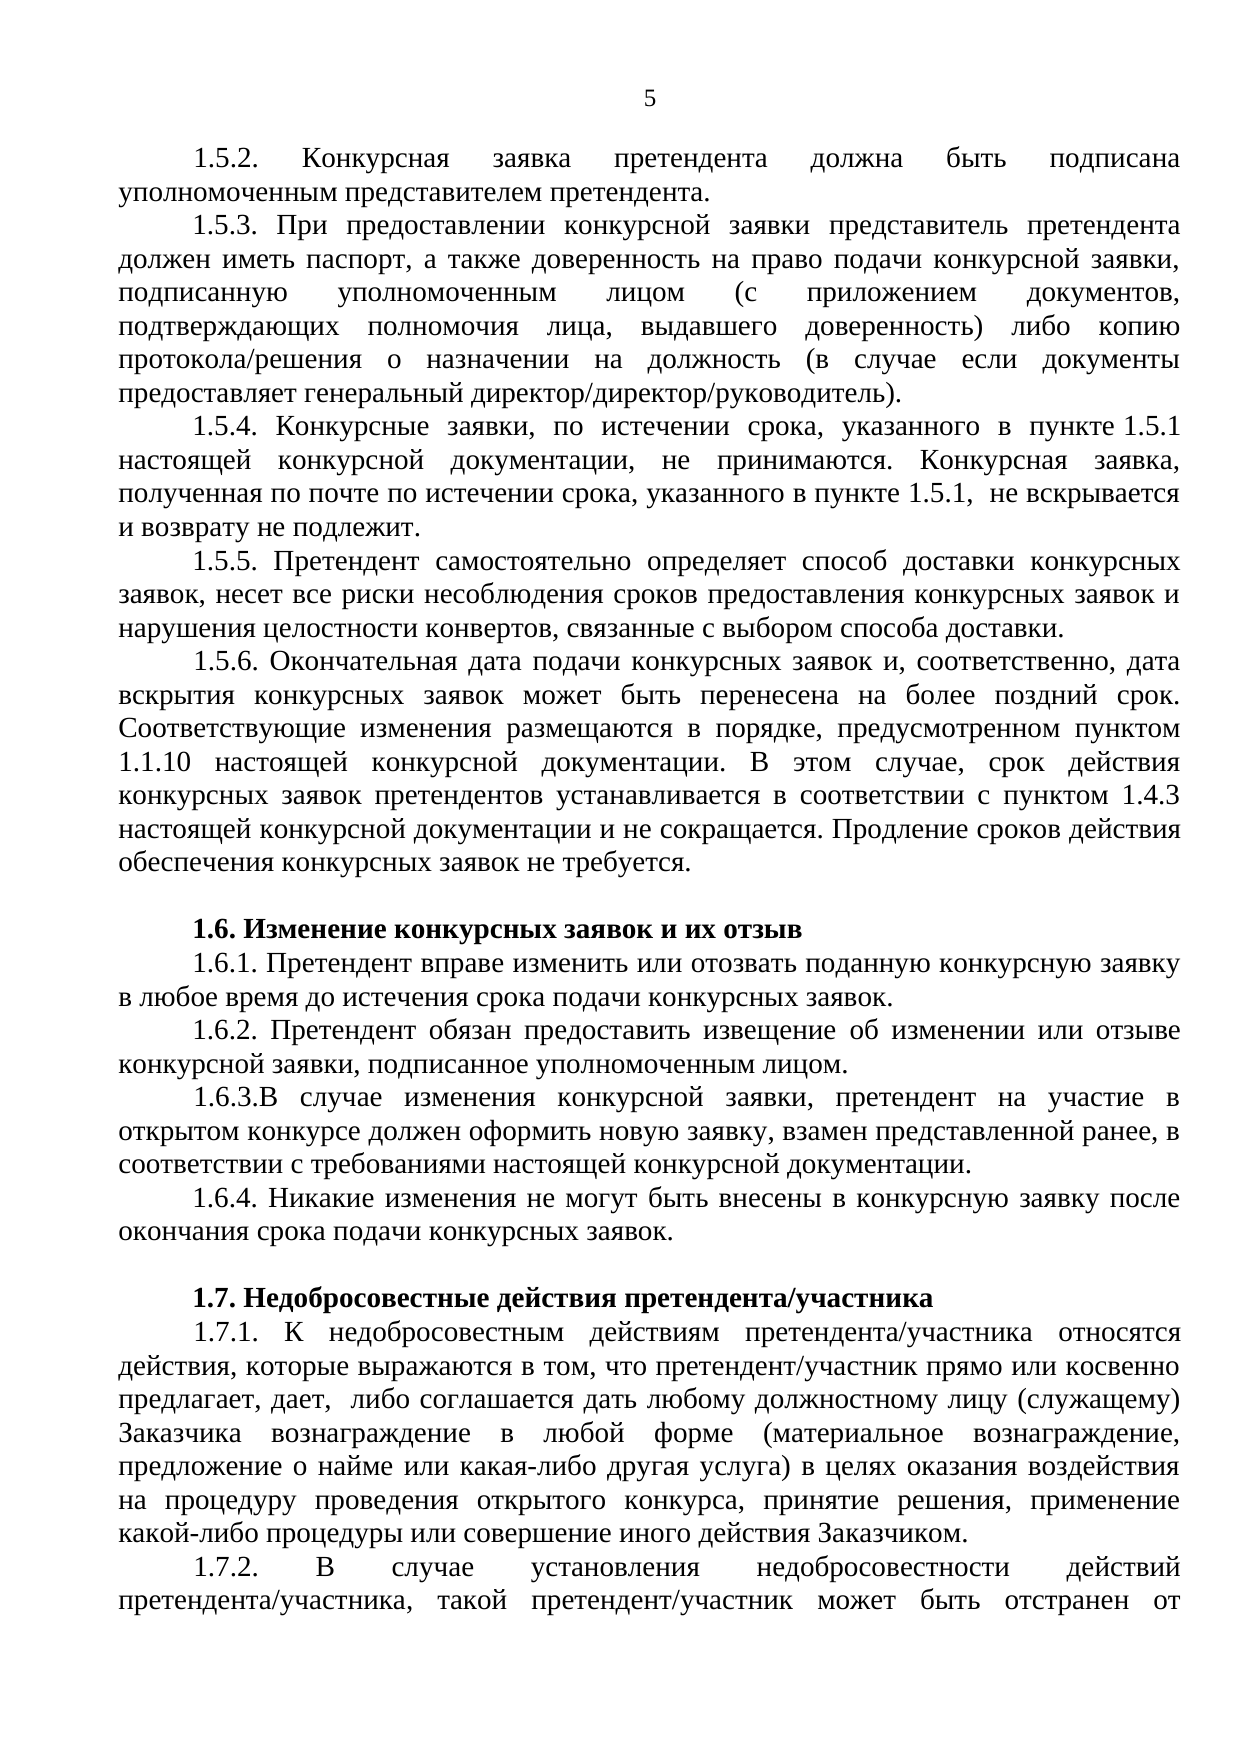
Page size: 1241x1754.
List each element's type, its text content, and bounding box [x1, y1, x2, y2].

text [118, 1549, 1181, 1616]
subtitle 1.7. Недобросовестные действия претендента/участника [192, 1281, 1181, 1314]
text 1.5.5. Претендент самостоятельно определяет способ доставки конкурсных заявок, несет все риски несоблюдения сроков предоставления конкурсных заявок и нарушения целостности конвертов, связанные с выбором способа доставки. [118, 543, 1181, 643]
text 1.5.4. Конкурсные заявки, по истечении срока, указанного в пункте 1.5.1 настоящей конкурсной документации, не принимаются. Конкурсная заявка, полученная по почте по истечении срока, указанного в пункте 1.5.1, не вскрывается и возврату не подлежит. [118, 408, 1181, 543]
text 1.6.3.В случае изменения конкурсной заявки, претендент на участие в открытом конкурсе должен оформить новую заявку, взамен представленной ранее, в соответствии с требованиями настоящей конкурсной документации. [118, 1079, 1181, 1180]
text 1.5.2. Конкурсная заявка претендента должна быть подписана уполномоченным представителем претендента. [118, 140, 1181, 207]
text 1.5.3. При предоставлении конкурсной заявки представитель претендента должен иметь паспорт, а также доверенность на право подачи конкурсной заявки, подписанную уполномоченным лицом (с приложением документов, подтверждающих полномочия лица, выдавшего доверенность) либо копию протокола/решения о назначении на должность (в случае если документы предоставляет генеральный директор/директор/руководитель). [118, 207, 1181, 408]
subtitle 1.6. Изменение конкурсных заявок и их отзыв [118, 912, 1181, 945]
text 1.6.2. Претендент обязан предоставить извещение об изменении или отзыве конкурсной заявки, подписанное уполномоченным лицом. [118, 1012, 1181, 1079]
text 1.7.1. К недобросовестным действиям претендента/участника относятся действия, которые выражаются в том, что претендент/участник прямо или косвенно предлагает, дает, либо соглашается дать любому должностному лицу (служащему) Заказчика вознаграждение в любой форме (материальное вознаграждение, предложение о найме или какая-либо другая услуга) в целях оказания воздействия на процедуру проведения открытого конкурса, принятие решения, применение какой-либо процедуры или совершение иного действия Заказчиком. [118, 1314, 1181, 1549]
text 1.6.4. Никакие изменения не могут быть внесены в конкурсную заявку после окончания срока подачи конкурсных заявок. [118, 1180, 1181, 1247]
text 1.5.6. Окончательная дата подачи конкурсных заявок и, соответственно, дата вскрытия конкурсных заявок может быть перенесена на более поздний срок. Соответствующие изменения размещаются в порядке, предусмотренном пунктом 1.1.10 настоящей конкурсной документации. В этом случае, срок действия конкурсных заявок претендентов устанавливается в соответствии с пунктом 1.4.3 настоящей конкурсной документации и не сокращается. Продление сроков действия обеспечения конкурсных заявок не требуется. [118, 643, 1181, 878]
text 1.6.1. Претендент вправе изменить или отозвать поданную конкурсную заявку в любое время до истечения срока подачи конкурсных заявок. [118, 945, 1181, 1012]
